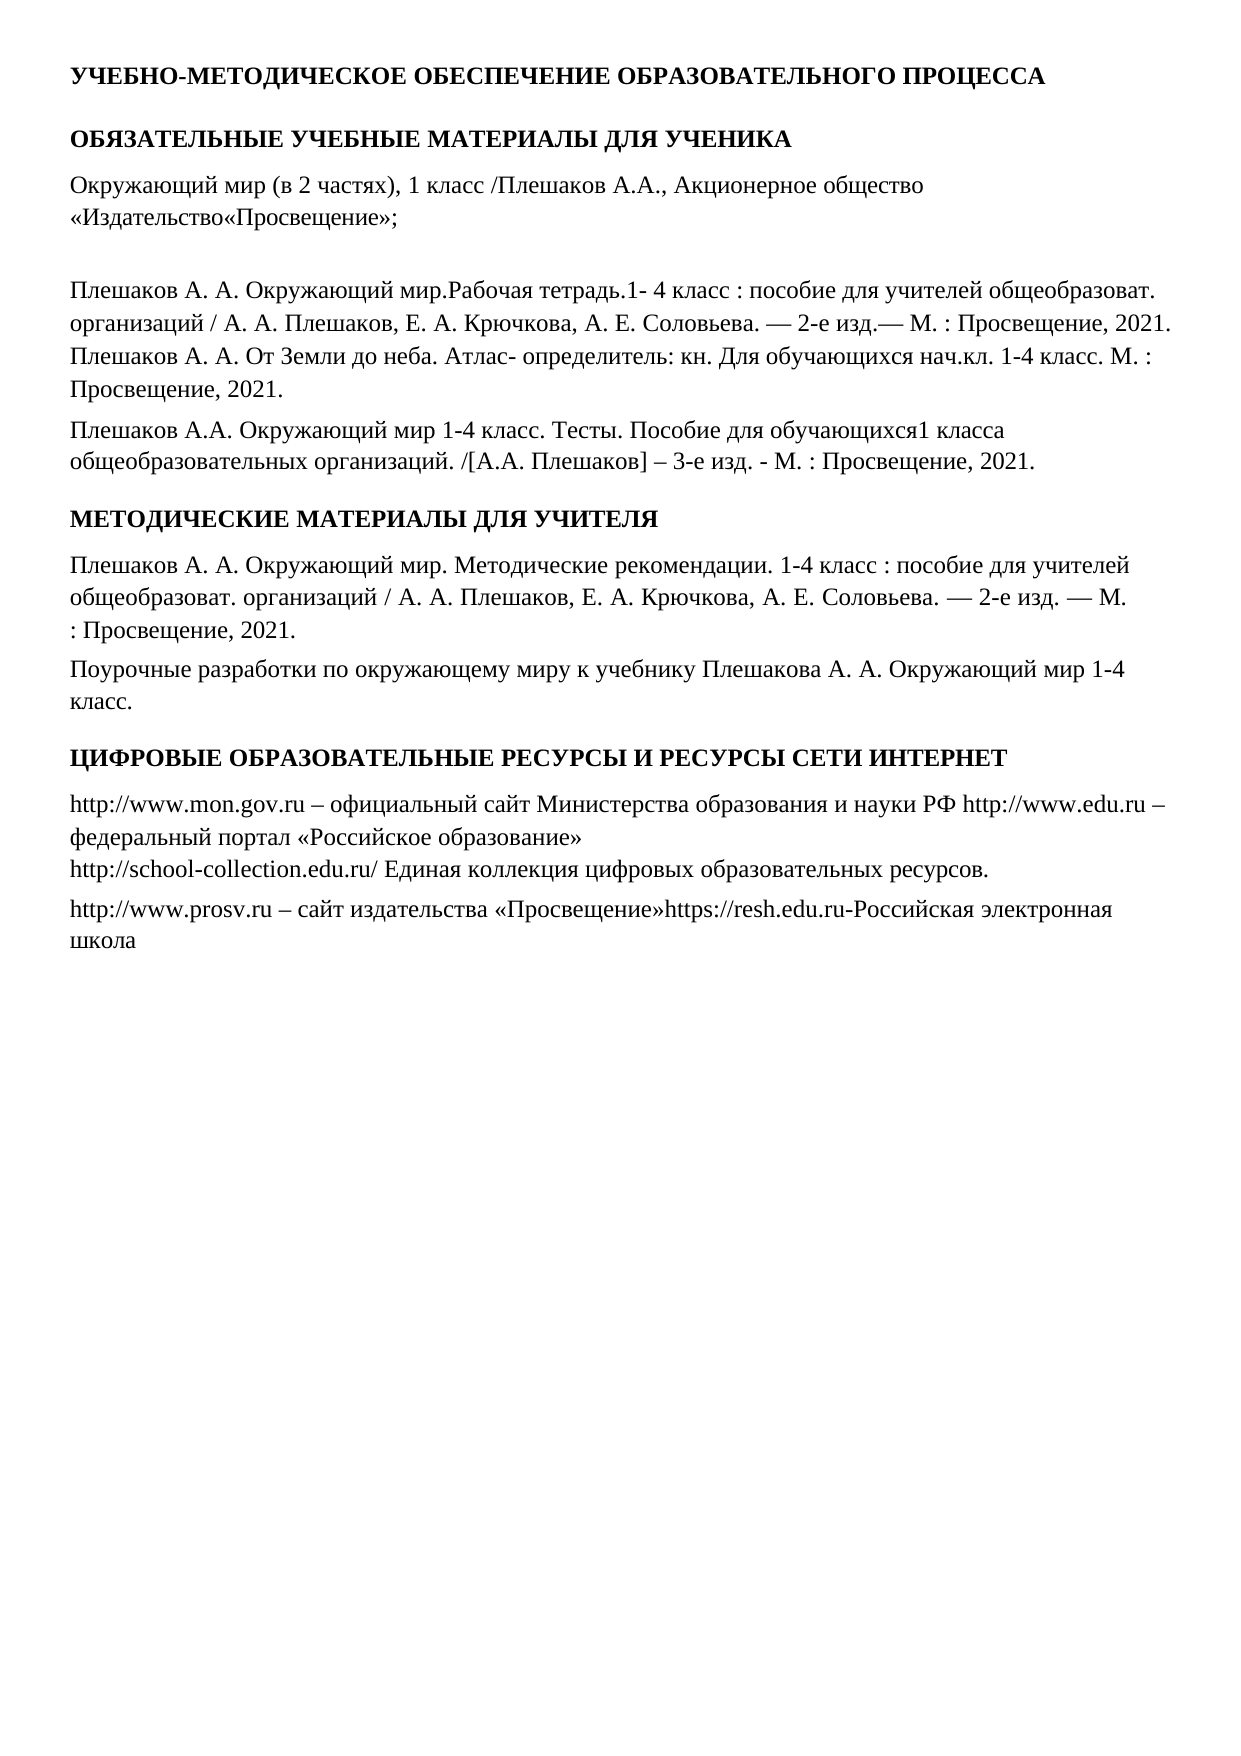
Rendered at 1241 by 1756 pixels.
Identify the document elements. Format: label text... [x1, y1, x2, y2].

text ОБЯЗАТЕЛЬНЫЕ УЧЕБНЫЕ МАТЕРИАЛЫ ДЛЯ УЧЕНИКА [69, 124, 1184, 153]
text общеобразовательных организаций. /[А.А. Плешаков] – 3-е изд. - М. : Просвещение, 2021. [69, 446, 1184, 475]
text «Издательство«Просвещение»; [69, 202, 1184, 231]
text Плешаков А.А. Окружающий мир 1-4 класс. Тесты. Пособие для обучающихся1 класса [69, 415, 1184, 444]
text http://school-collection.edu.ru/ Единая коллекция цифровых образовательных ресурсов. [69, 854, 1184, 883]
subtitle ЦИФРОВЫЕ ОБРАЗОВАТЕЛЬНЫЕ РЕСУРСЫ И РЕСУРСЫ СЕТИ ИНТЕРНЕТ [69, 743, 1184, 772]
text Плешаков А. А. Окружающий мир. Методические рекомендации. 1-4 класс : пособие для учителей общеобразоват. организаций / А. А. Плешаков, Е. А. Крючкова, А. Е. Соловьева. — 2-е изд. — М. [69, 550, 1184, 611]
text http://www.prosv.ru – сайт издательства «Просвещение»https://resh.edu.ru-Российская электронная школа [69, 894, 1173, 954]
text Поурочные разработки по окружающему миру к учебнику Плешакова А. А. Окружающий мир 1-4 класс. [69, 654, 1173, 715]
text УЧЕБНО-МЕТОДИЧЕСКОЕ ОБЕСПЕЧЕНИЕ ОБРАЗОВАТЕЛЬНОГО ПРОЦЕССА [69, 61, 1184, 89]
text : Просвещение, 2021. [69, 615, 1184, 643]
text Плешаков А. А. Окружающий мир.Рабочая тетрадь.1- 4 класс : пособие для учителей общеобразоват. организаций / А. А. Плешаков, Е. А. Крючкова, А. Е. Соловьева. — 2-е изд.— М. : Просвещение, 2021. Плешаков А. А. От Земли до неба. Атлас- определитель: кн. Для обучающихся нач.кл. 1-4 класс. М. : Просвещение, 2021. [69, 275, 1184, 403]
text http://www.mon.gov.ru – официальный сайт Министерства образования и науки РФ http://www.edu.ru – федеральный портал «Российское образование» [69, 789, 1184, 850]
text Окружающий мир (в 2 частях), 1 класс /Плешаков А.А., Акционерное общество [69, 170, 1184, 199]
subtitle МЕТОДИЧЕСКИЕ МАТЕРИАЛЫ ДЛЯ УЧИТЕЛЯ [69, 504, 1184, 533]
